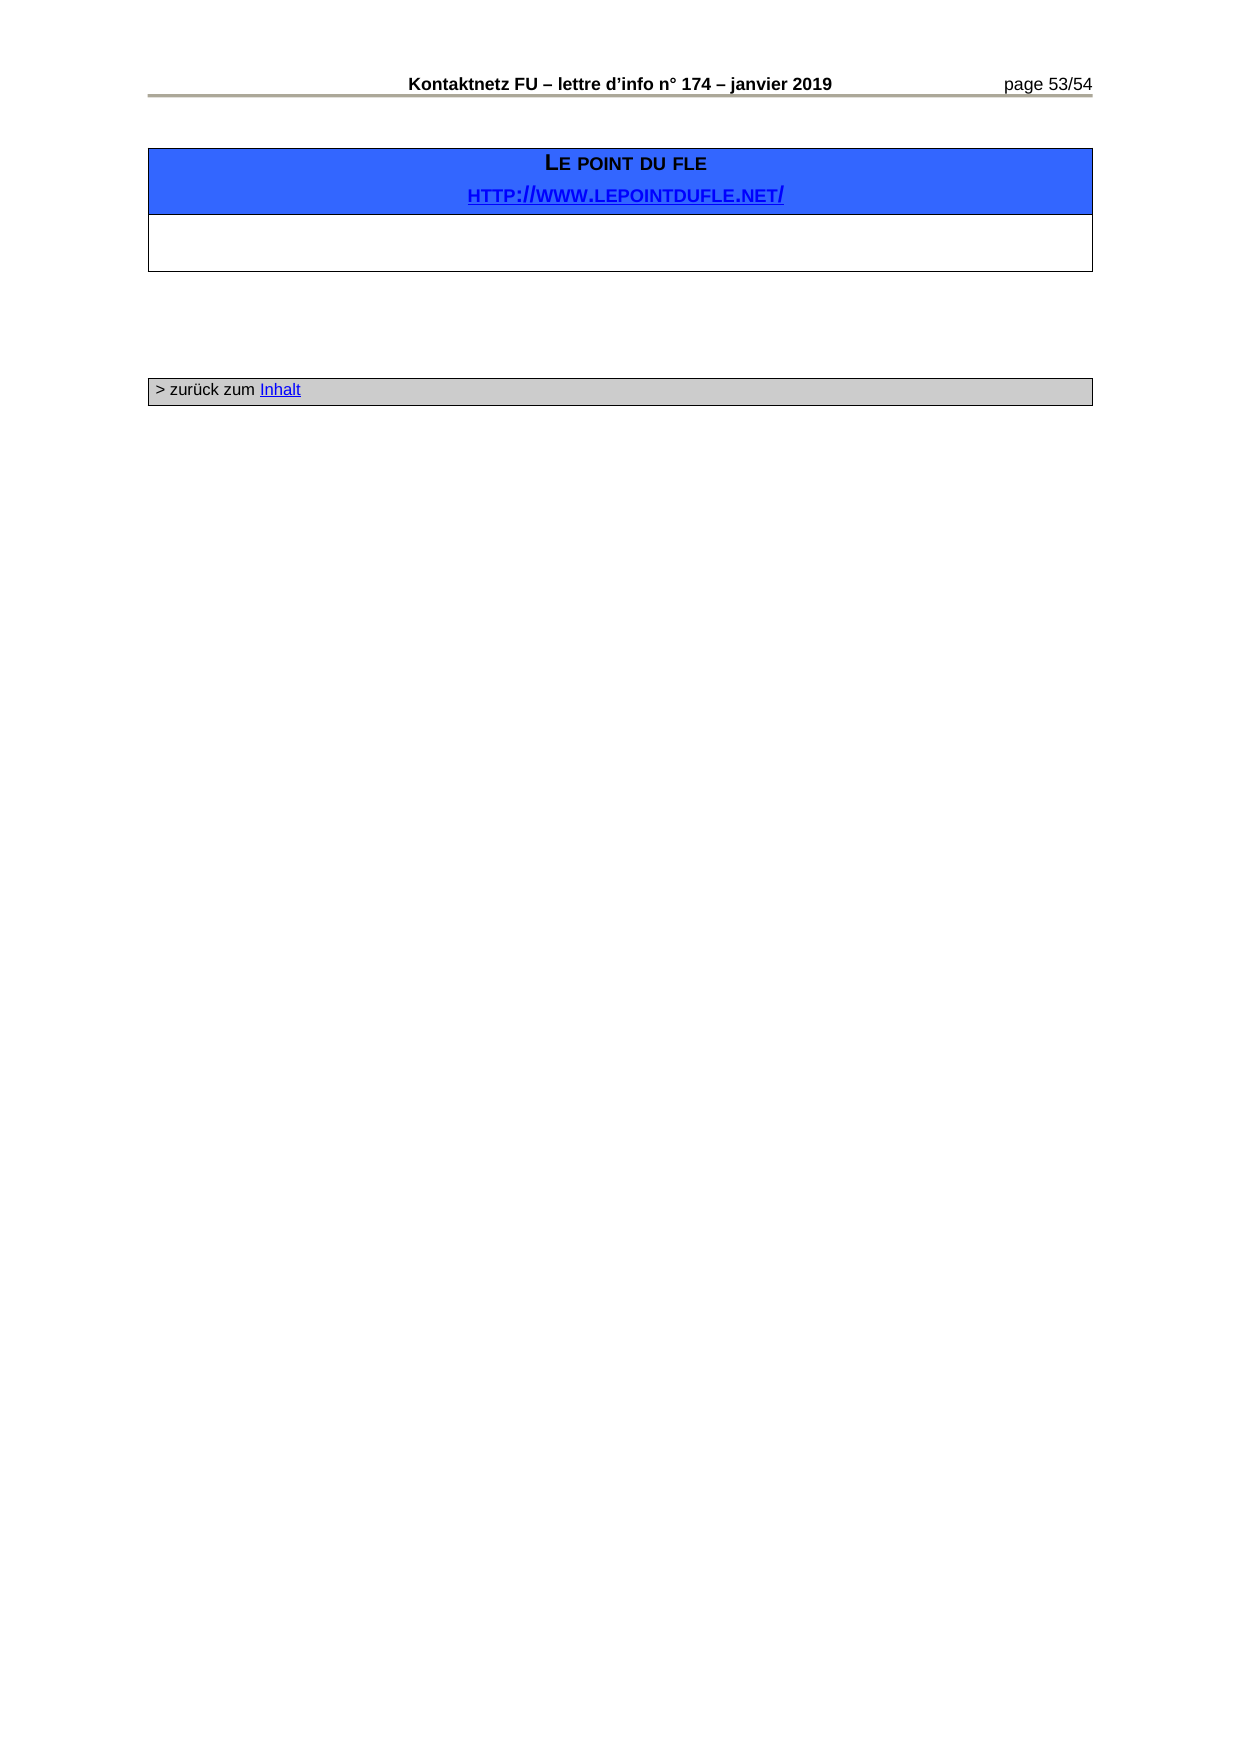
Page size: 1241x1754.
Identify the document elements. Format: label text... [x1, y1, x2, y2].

table_header > zurück zum Inhalt [149, 379, 1092, 405]
table_header Le point du fle http://www.lepointdufle.net/ [149, 149, 1092, 214]
table_cell [149, 215, 1092, 271]
